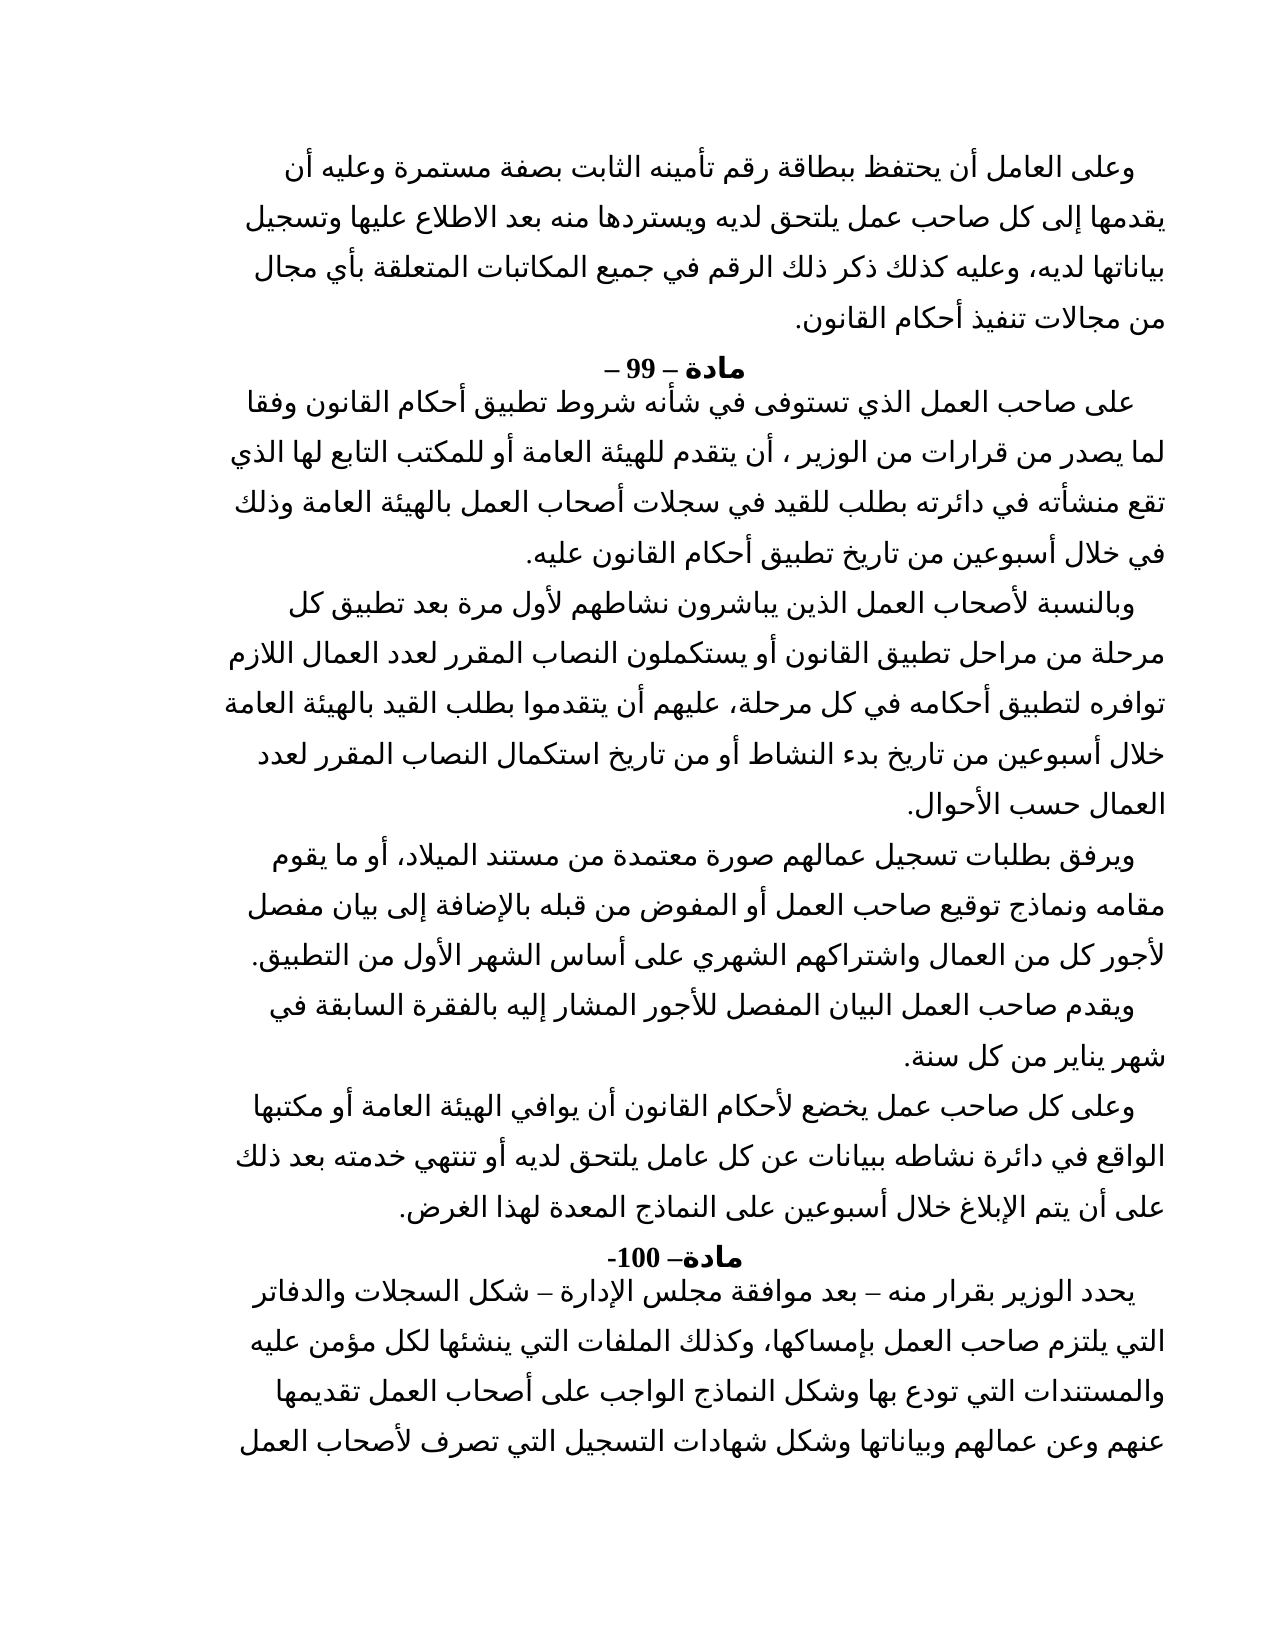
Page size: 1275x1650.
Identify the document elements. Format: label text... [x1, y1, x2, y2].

text على صاحب العمل الذي تستوفى في شأنه شروط تطبيق أحكام القانون وفقا لما يصدر من قرارات من الوزير ، أن يتقدم للهيئة العامة أو للمكتب التابع لها الذي تقع منشأته في دائرته بطلب للقيد في سجلات أصحاب العمل بالهيئة العامة وذلك في خلال أسبوعين من تاريخ تطبيق أحكام القانون عليه. [222, 385, 1167, 569]
text ويقدم صاحب العمل البيان المفصل للأجور المشار إليه بالفقرة السابقة في شهر يناير من كل سنة. [222, 988, 1167, 1072]
text وعلى العامل أن يحتفظ ببطاقة رقم تأمينه الثابت بصفة مستمرة وعليه أن يقدمها إلى كل صاحب عمل يلتحق لديه ويستردها منه بعد الاطلاع عليها وتسجيل بياناتها لديه، وعليه كذلك ذكر ذلك الرقم في جميع المكاتبات المتعلقة بأي مجال من مجالات تنفيذ أحكام القانون. [222, 150, 1167, 334]
text ويرفق بطلبات تسجيل عمالهم صورة معتمدة من مستند الميلاد، أو ما يقوم مقامه ونماذج توقيع صاحب العمل أو المفوض من قبله بالإضافة إلى بيان مفصل لأجور كل من العمال واشتراكهم الشهري على أساس الشهر الأول من التطبيق. [222, 838, 1167, 972]
text مادة– 100- [222, 1240, 1167, 1274]
text مادة – 99 – [222, 351, 1167, 385]
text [222, 1274, 1167, 1458]
text وعلى كل صاحب عمل يخضع لأحكام القانون أن يوافي الهيئة العامة أو مكتبها الواقع في دائرة نشاطه ببيانات عن كل عامل يلتحق لديه أو تنتهي خدمته بعد ذلك على أن يتم الإبلاغ خلال أسبوعين على النماذج المعدة لهذا الغرض. [222, 1089, 1167, 1223]
text وبالنسبة لأصحاب العمل الذين يباشرون نشاطهم لأول مرة بعد تطبيق كل مرحلة من مراحل تطبيق القانون أو يستكملون النصاب المقرر لعدد العمال اللازم توافره لتطبيق أحكامه في كل مرحلة، عليهم أن يتقدموا بطلب القيد بالهيئة العامة خلال أسبوعين من تاريخ بدء النشاط أو من تاريخ استكمال النصاب المقرر لعدد العمال حسب الأحوال. [222, 586, 1167, 821]
